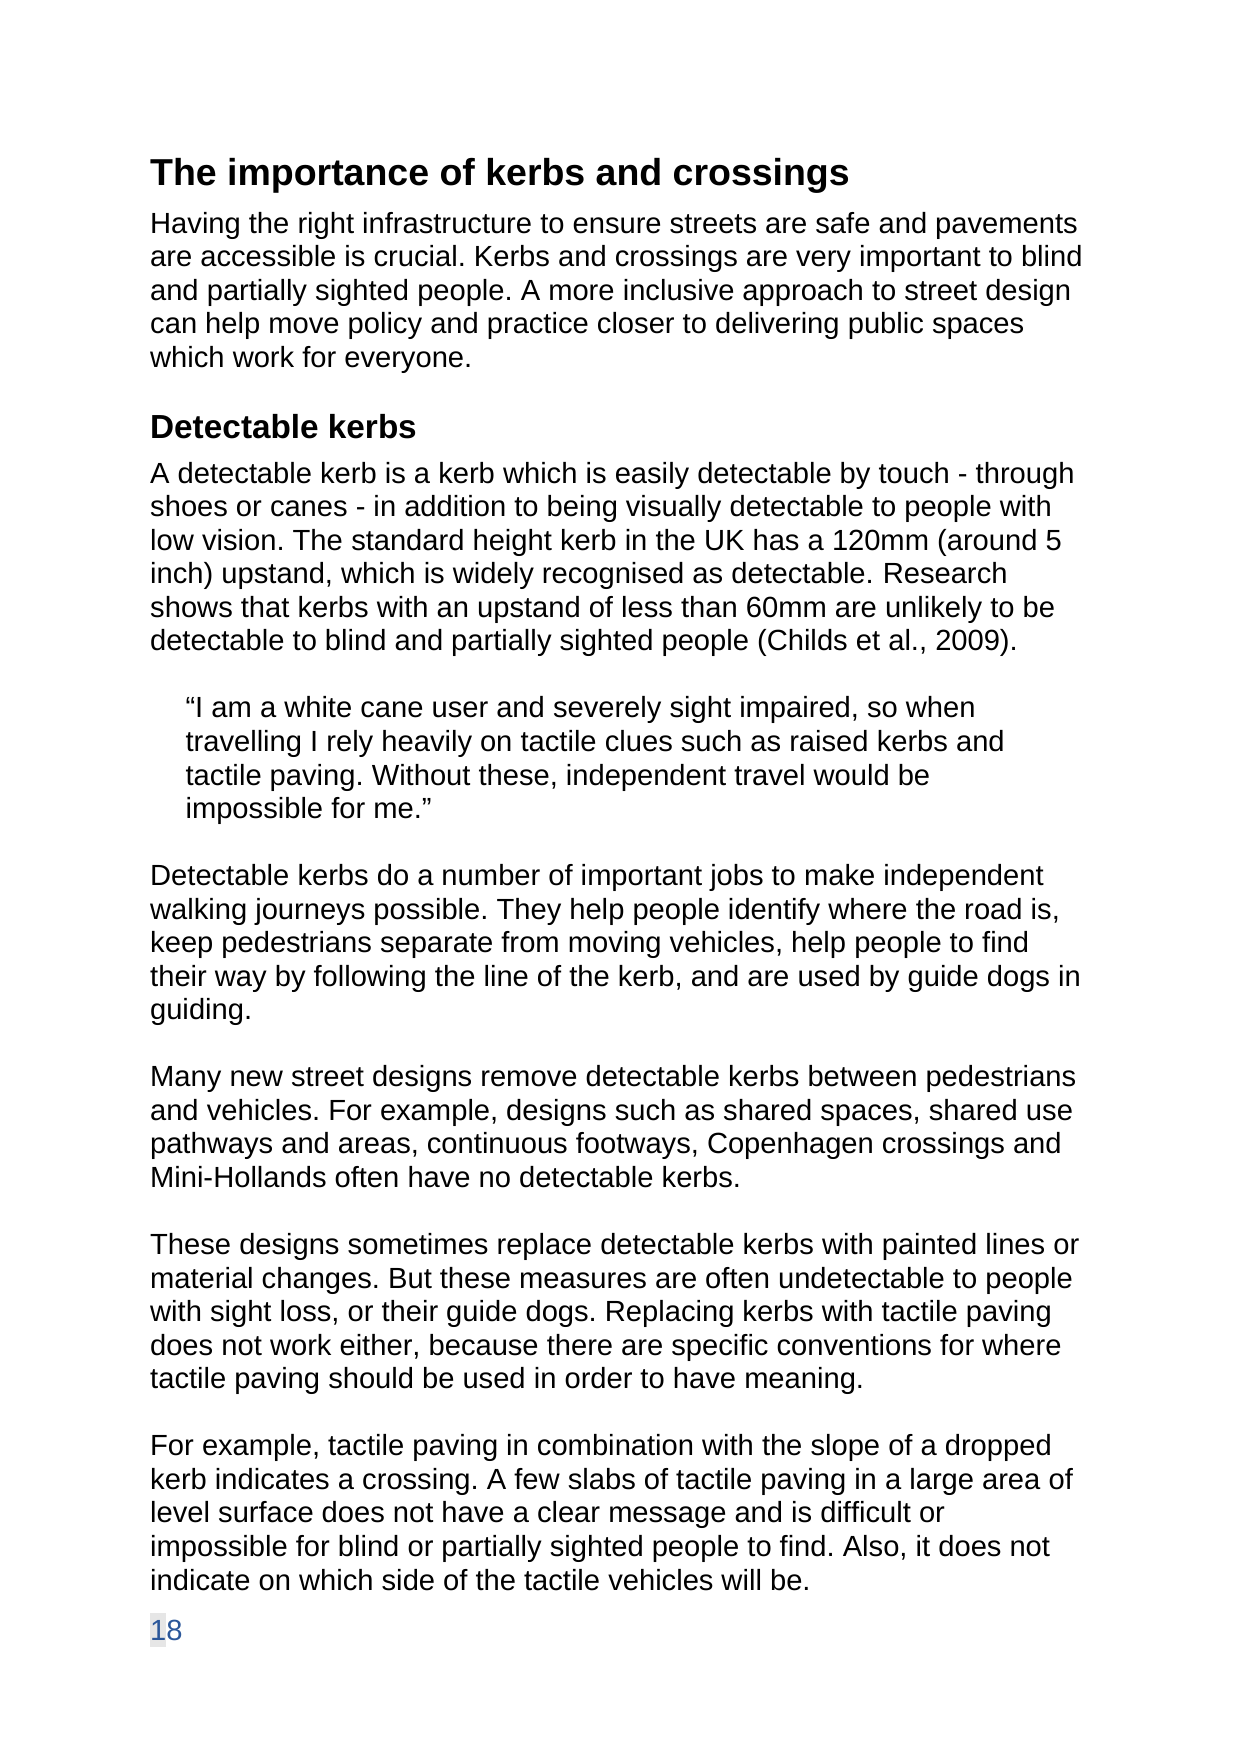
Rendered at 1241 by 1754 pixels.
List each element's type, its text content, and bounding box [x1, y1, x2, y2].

text “I am a white cane user and severely sight impaired, so when travelling I rely heavily on tactile clues such as raised kerbs and tactile paving. Without these, independent travel would be impossible for me.” [185, 691, 1031, 825]
subtitle The importance of kerbs and crossings [150, 150, 1090, 193]
text Having the right infrastructure to ensure streets are safe and pavements are accessible is crucial. Kerbs and crossings are very important to blind and partially sighted people. A more inclusive approach to street design can help move policy and practice closer to delivering public spaces which work for everyone. [150, 206, 1090, 373]
text These designs sometimes replace detectable kerbs with painted lines or material changes. But these measures are often undetectable to people with sight loss, or their guide dogs. Replacing kerbs with tactile paving does not work either, because there are specific conventions for where tactile paving should be used in order to have meaning. [150, 1227, 1090, 1395]
text A detectable kerb is a kerb which is easily detectable by touch - through shoes or canes - in addition to being visually detectable to people with low vision. The standard height kerb in the UK has a 120mm (around 5 inch) upstand, which is widely recognised as detectable. Research shows that kerbs with an upstand of less than 60mm are unlikely to be detectable to blind and partially sighted people (Childs et al., 2009). [150, 456, 1090, 657]
text Detectable kerbs do a number of important jobs to make independent walking journeys possible. They help people identify where the road is, keep pedestrians separate from moving vehicles, help people to find their way by following the line of the kerb, and are used by guide dogs in guiding. [150, 858, 1090, 1026]
text Many new street designs remove detectable kerbs between pedestrians and vehicles. For example, designs such as shared spaces, shared use pathways and areas, continuous footways, Copenhagen crossings and Mini-Hollands often have no detectable kerbs. [150, 1059, 1090, 1194]
text For example, tactile paving in combination with the slope of a dropped kerb indicates a crossing. A few slabs of tactile paving in a large area of level surface does not have a clear message and is difficult or impossible for blind or partially sighted people to find. Also, it does not indicate on which side of the tactile vehicles will be. [150, 1428, 1090, 1596]
subtitle Detectable kerbs [150, 407, 1090, 445]
